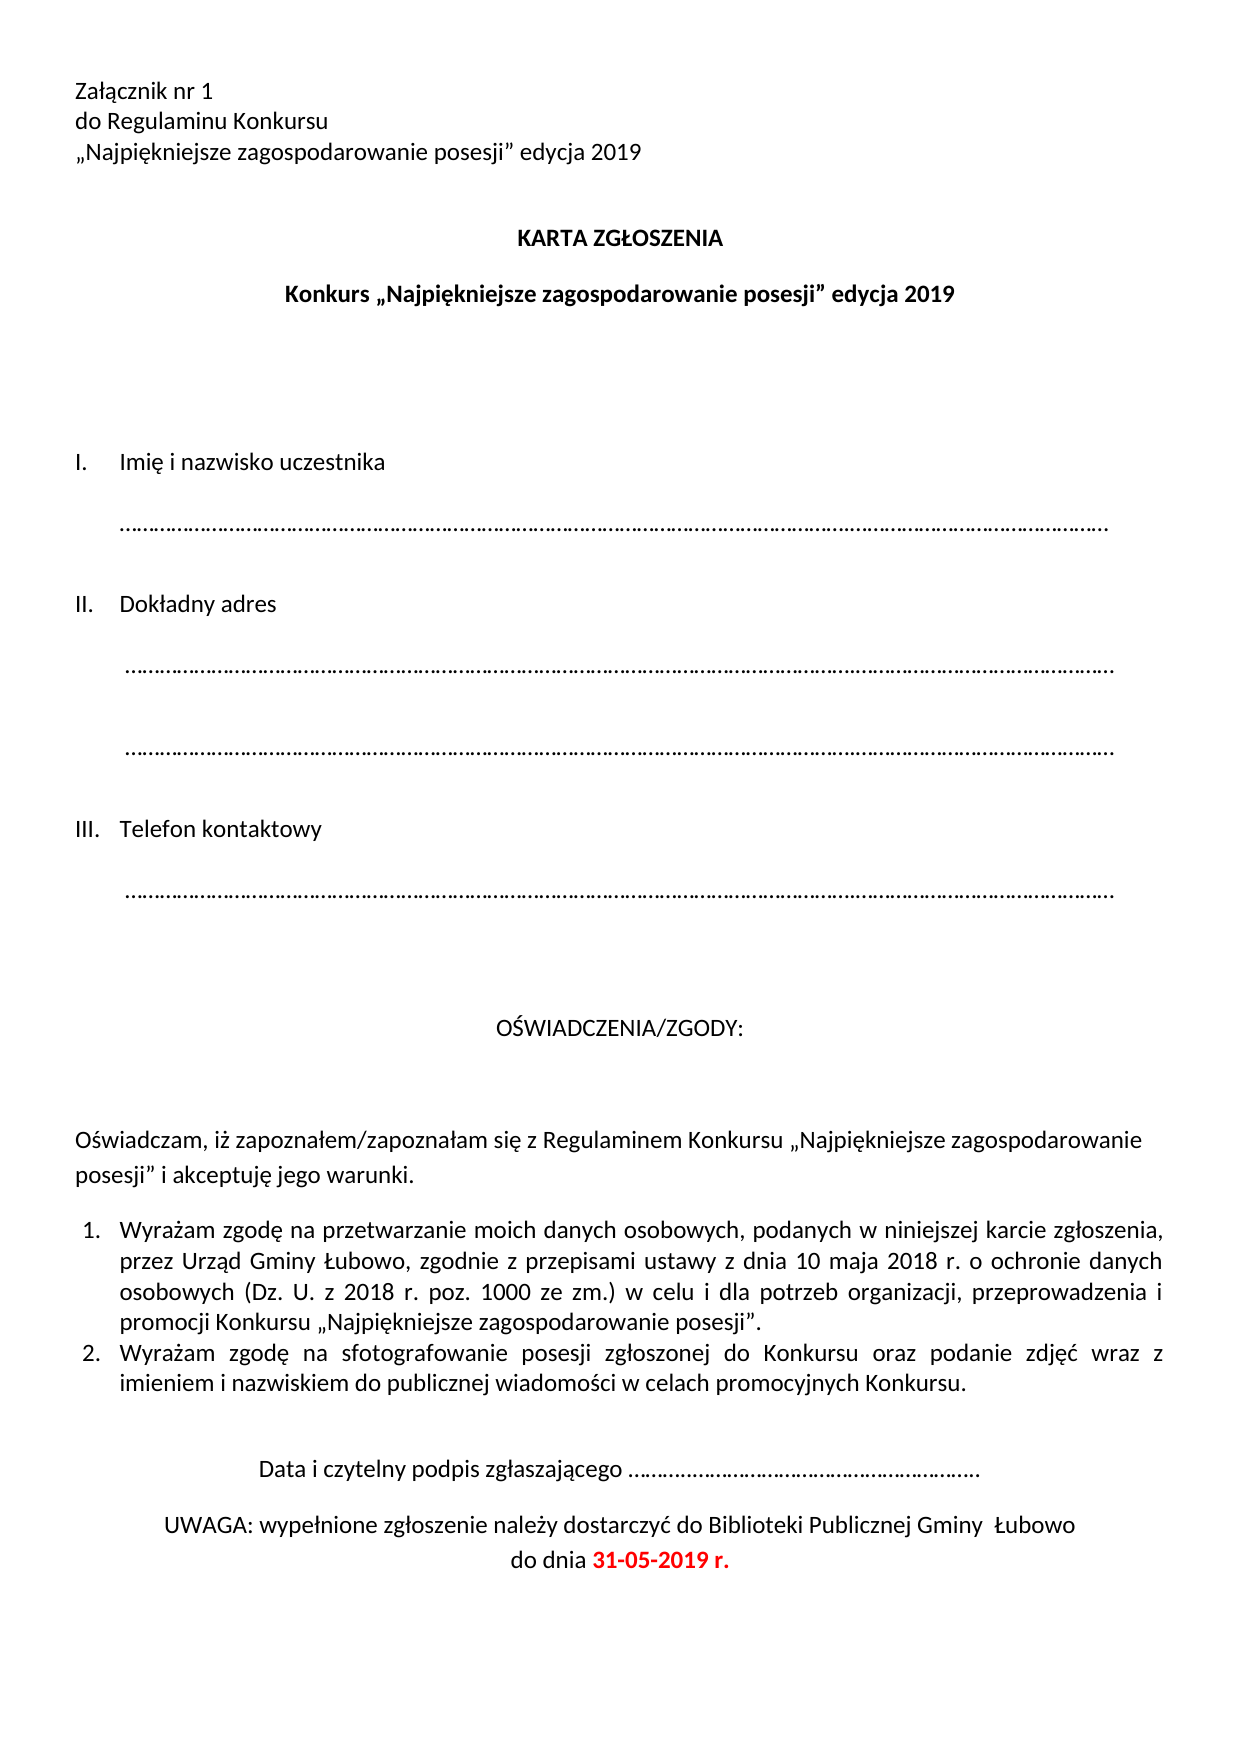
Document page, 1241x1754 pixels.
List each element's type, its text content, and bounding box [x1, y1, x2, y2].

text ……………………………………………………………………………………………………………….……………………………………… [119, 507, 1165, 537]
list Wyrażam zgodę na sfotografowanie posesji zgłoszonej do Konkursu oraz podanie zdjęć wraz z imieniem i nazwiskiem do publicznej wiadomości w celach promocyjnych Konkursu. [82, 1337, 1165, 1398]
list Telefon kontaktowy [75, 813, 1165, 844]
text ……………………………………………………………………………………………………………….……………………………………… [119, 874, 1165, 905]
text do Regulaminu Konkursu [75, 106, 1165, 136]
text Załącznik nr 1 [75, 75, 1165, 106]
list Dokładny adres [75, 589, 1165, 619]
text ……………………………………………………………………………………………………………….……………………………………… [119, 650, 1165, 680]
text „Najpiękniejsze zagospodarowanie posesji” edycja 2019 [75, 136, 1165, 167]
text Konkurs „Najpiękniejsze zagospodarowanie posesji” edycja 2019 [75, 278, 1165, 309]
text ……………………………………………………………………………………………………………….……………………………………… [119, 732, 1165, 762]
text Oświadczam, iż zapoznałem/zapoznałam się z Regulaminem Konkursu „Najpiękniejsze zagospodarowanie posesji” i akceptuję jego warunki. [75, 1124, 1165, 1189]
text Data i czytelny podpis zgłaszającego ………..………………………………………….. [75, 1454, 1165, 1484]
text OŚWIADCZENIA/ZGODY: [75, 1012, 1165, 1043]
list Wyrażam zgodę na przetwarzanie moich danych osobowych, podanych w niniejszej karcie zgłoszenia, przez Urząd Gminy Łubowo, zgodnie z przepisami ustawy z dnia 10 maja 2018 r. o ochronie danych osobowych (Dz. U. z 2018 r. poz. 1000 ze zm.) w celu i dla potrzeb organizacji, przeprowadzenia i promocji Konkursu „Najpiękniejsze zagospodarowanie posesji”. [82, 1215, 1165, 1337]
list Imię i nazwisko uczestnika [75, 446, 1165, 476]
text UWAGA: wypełnione zgłoszenie należy dostarczyć do Biblioteki Publicznej Gminy Łubowo do dnia 31-05-2019 r. [75, 1509, 1165, 1575]
text KARTA ZGŁOSZENIA [75, 222, 1165, 253]
